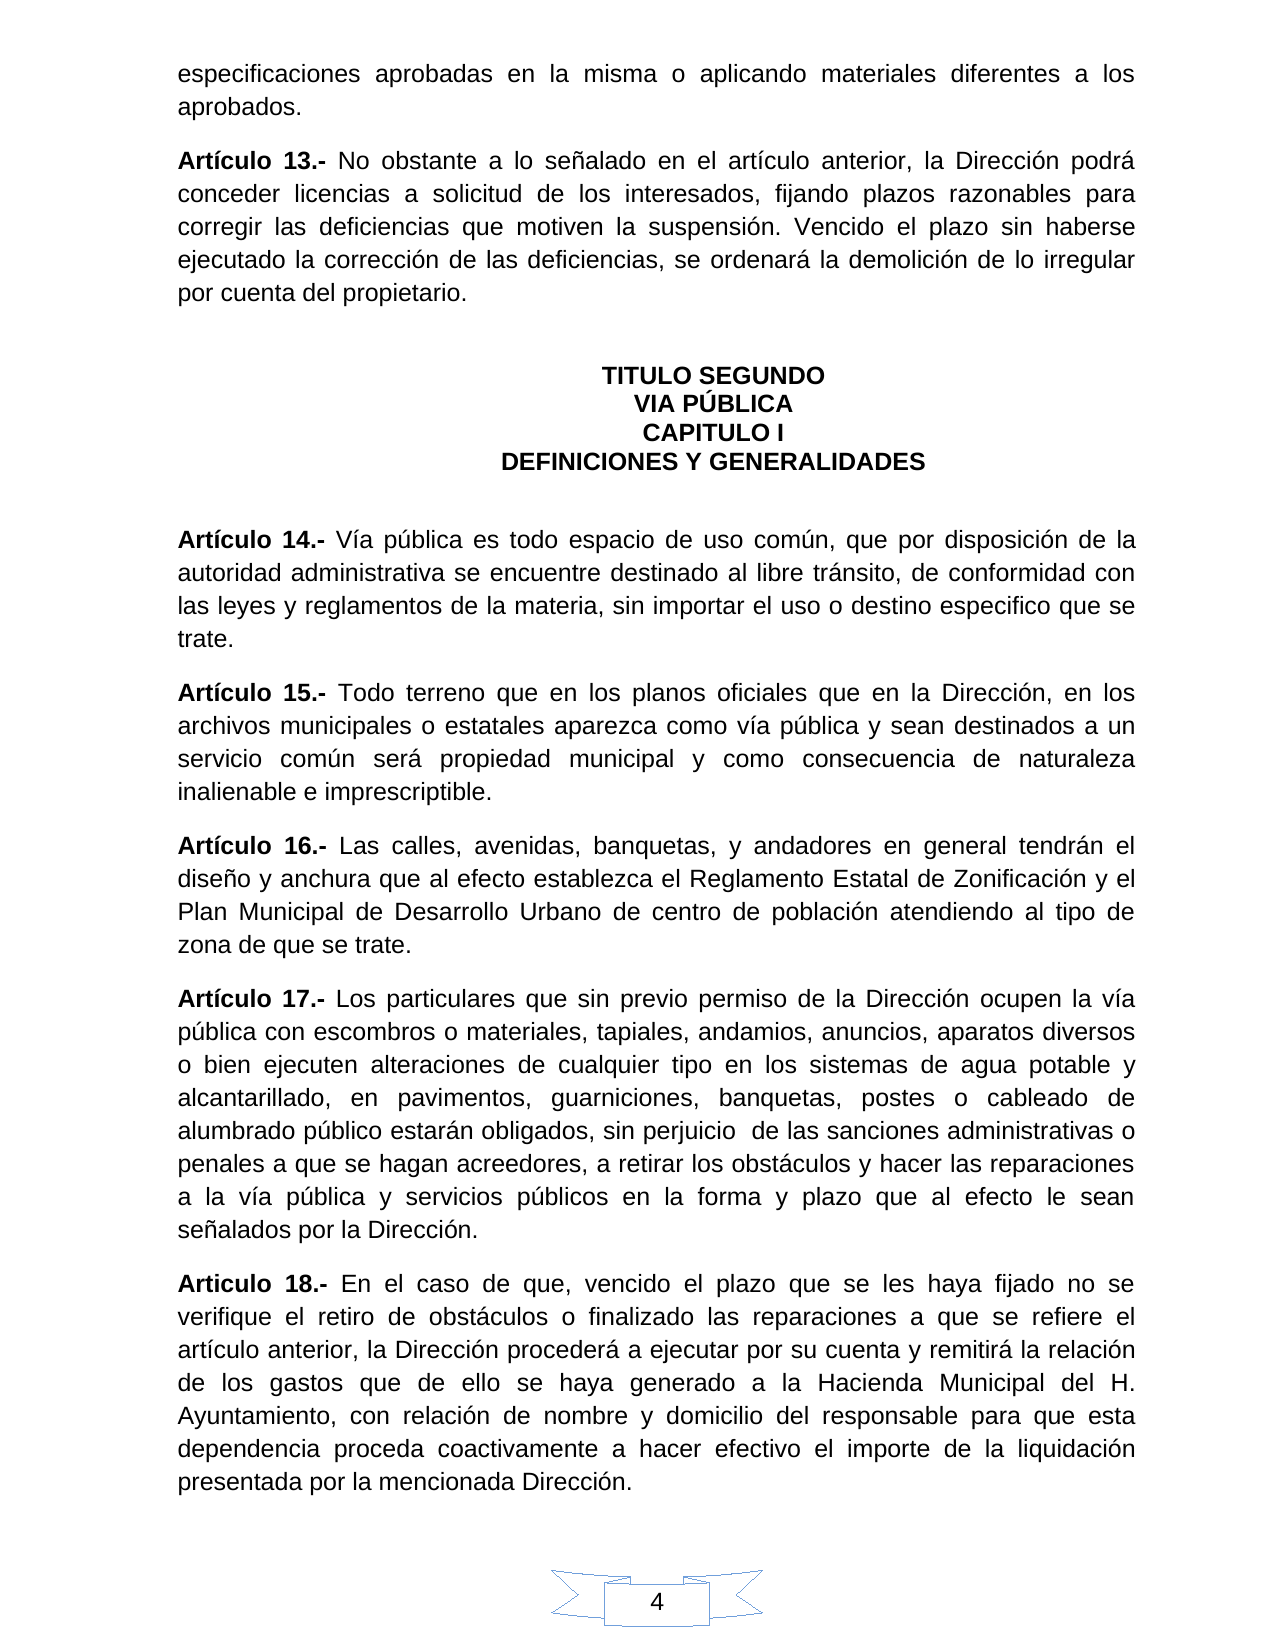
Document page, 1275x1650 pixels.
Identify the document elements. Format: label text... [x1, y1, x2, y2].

list CAPITULO I DEFINICIONES Y GENERALIDADES [290, 418, 1137, 476]
text Artículo 13.- No obstante a lo señalado en el artículo anterior, la Dirección podrá conceder licencias a solicitud de los interesados, fijando plazos razonables para corregir las deficiencias que motiven la suspensión. Vencido el plazo sin haberse ejecutado la corrección de las deficiencias, se ordenará la demolición de lo irregular por cuenta del propietario. [177, 146, 1137, 307]
text Artículo 17.- Los particulares que sin previo permiso de la Dirección ocupen la vía pública con escombros o materiales, tapiales, andamios, anuncios, aparatos diversos o bien ejecuten alteraciones de cualquier tipo en los sistemas de agua potable y alcantarillado, en pavimentos, guarniciones, banquetas, postes o cableado de alumbrado público estarán obligados, sin perjuicio de las sanciones administrativas o penales a que se hagan acreedores, a retirar los obstáculos y hacer las reparaciones a la vía pública y servicios públicos en la forma y plazo que al efecto le sean señalados por la Dirección. [177, 984, 1137, 1244]
text Artículo 14.- Vía pública es todo espacio de uso común, que por disposición de la autoridad administrativa se encuentre destinado al libre tránsito, de conformidad con las leyes y reglamentos de la materia, sin importar el uso o destino especifico que se trate. [177, 525, 1137, 653]
text Artículo 15.- Todo terreno que en los planos oficiales que en la Dirección, en los archivos municipales o estatales aparezca como vía pública y sean destinados a un servicio común será propiedad municipal y como consecuencia de naturaleza inalienable e imprescriptible. [177, 678, 1137, 806]
list TITULO SEGUNDO [290, 361, 1137, 389]
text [177, 59, 1137, 121]
list VIA PÚBLICA [290, 389, 1137, 418]
text Articulo 18.- En el caso de que, vencido el plazo que se les haya fijado no se verifique el retiro de obstáculos o finalizado las reparaciones a que se refiere el artículo anterior, la Dirección procederá a ejecutar por su cuenta y remitirá la relación de los gastos que de ello se haya generado a la Hacienda Municipal del H. Ayuntamiento, con relación de nombre y domicilio del responsable para que esta dependencia proceda coactivamente a hacer efectivo el importe de la liquidación presentada por la mencionada Dirección. [177, 1269, 1137, 1496]
text Artículo 16.- Las calles, avenidas, banquetas, y andadores en general tendrán el diseño y anchura que al efecto establezca el Reglamento Estatal de Zonificación y el Plan Municipal de Desarrollo Urbano de centro de población atendiendo al tipo de zona de que se trate. [177, 831, 1137, 959]
